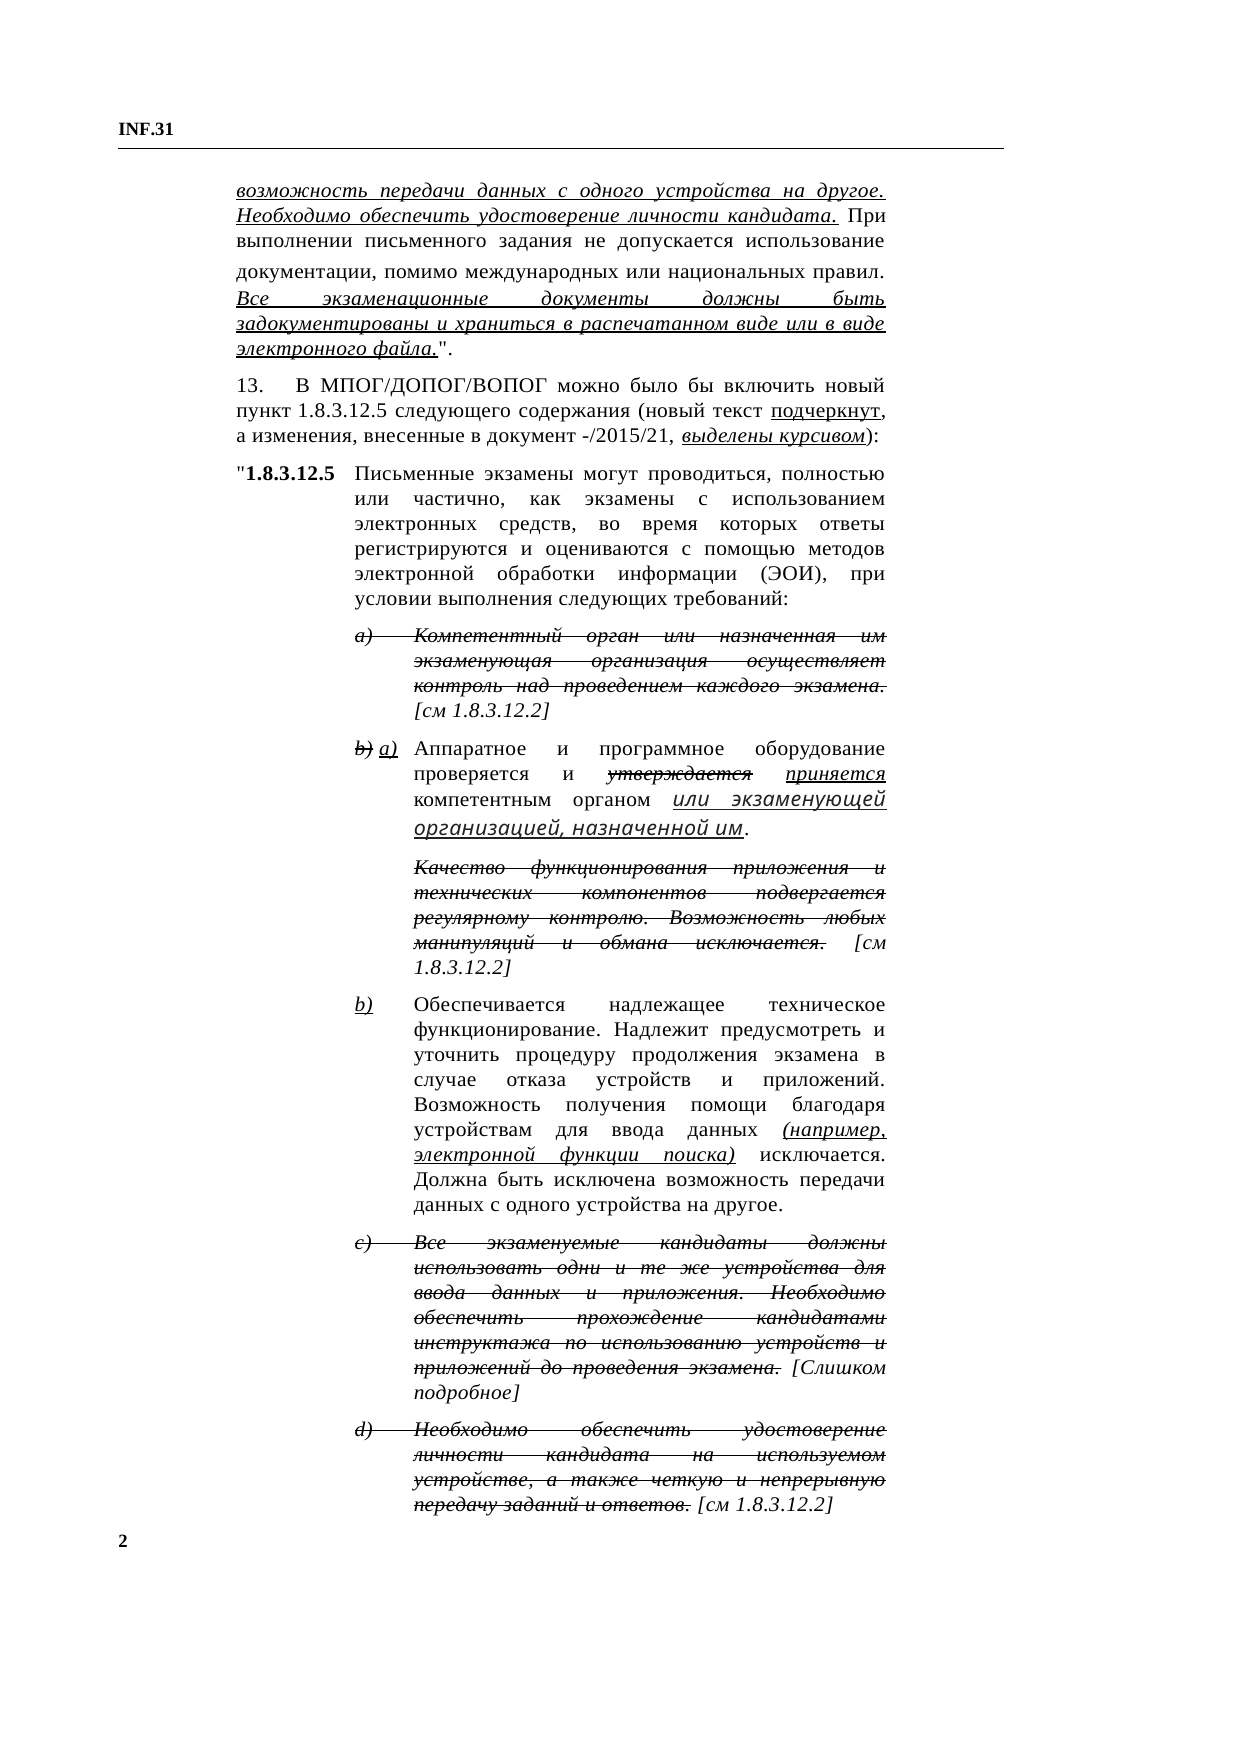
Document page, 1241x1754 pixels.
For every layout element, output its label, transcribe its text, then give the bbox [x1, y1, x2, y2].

text d) Необходимо обеспечить удостоверение личности кандидата на используемом устройстве, а также четкую и непрерывную передачу заданий и ответов. [см 1.8.3.12.2] [236, 1416, 886, 1516]
text a) Компетентный орган или назначенная им экзаменующая организация осуществляет контроль над проведением каждого экзамена. [см 1.8.3.12.2] [236, 622, 886, 722]
text b) Обеспечивается надлежащее техническое функционирование. Надлежит предусмотреть и уточнить процедуру продолжения экзамена в случае отказа устройств и приложений. Возможность получения помощи благодаря устройствам для ввода данных (например, электронной функции поиска) исключается. Должна быть исключена возможность передачи данных с одного устройства на другое. [236, 991, 886, 1216]
text "1.8.3.12.5 Письменные экзамены могут проводиться, полностью или частично, как экзамены с использованием электронных средств, во время которых ответы регистрируются и оцениваются с помощью методов электронной обработки информации (ЭОИ), при условии выполнения следующих требований: [236, 459, 886, 609]
text c) Все экзаменуемые кандидаты должны использовать одни и те же устройства для ввода данных и приложения. Необходимо обеспечить прохождение кандидатами инструктажа по использованию устройств и приложений до проведения экзамена. [Слишком подробное] [236, 1229, 886, 1404]
text Качество функционирования приложения и технических компонентов подвергается регулярному контролю. Возможность любых манипуляций и обмана исключается. [см 1.8.3.12.2] [236, 854, 886, 979]
text b) a) Аппаратное и программное оборудование проверяется и утверждается приняется компетентным органом или экзаменующей организацией, назначенной им. [236, 734, 886, 841]
text 13. В МПОГ/ДОПОГ/ВОПОГ можно было бы включить новый пункт 1.8.3.12.5 следующего содержания (новый текст подчеркнут, а изменения, внесенные в документ -/2015/21, выделены курсивом): [236, 372, 886, 447]
